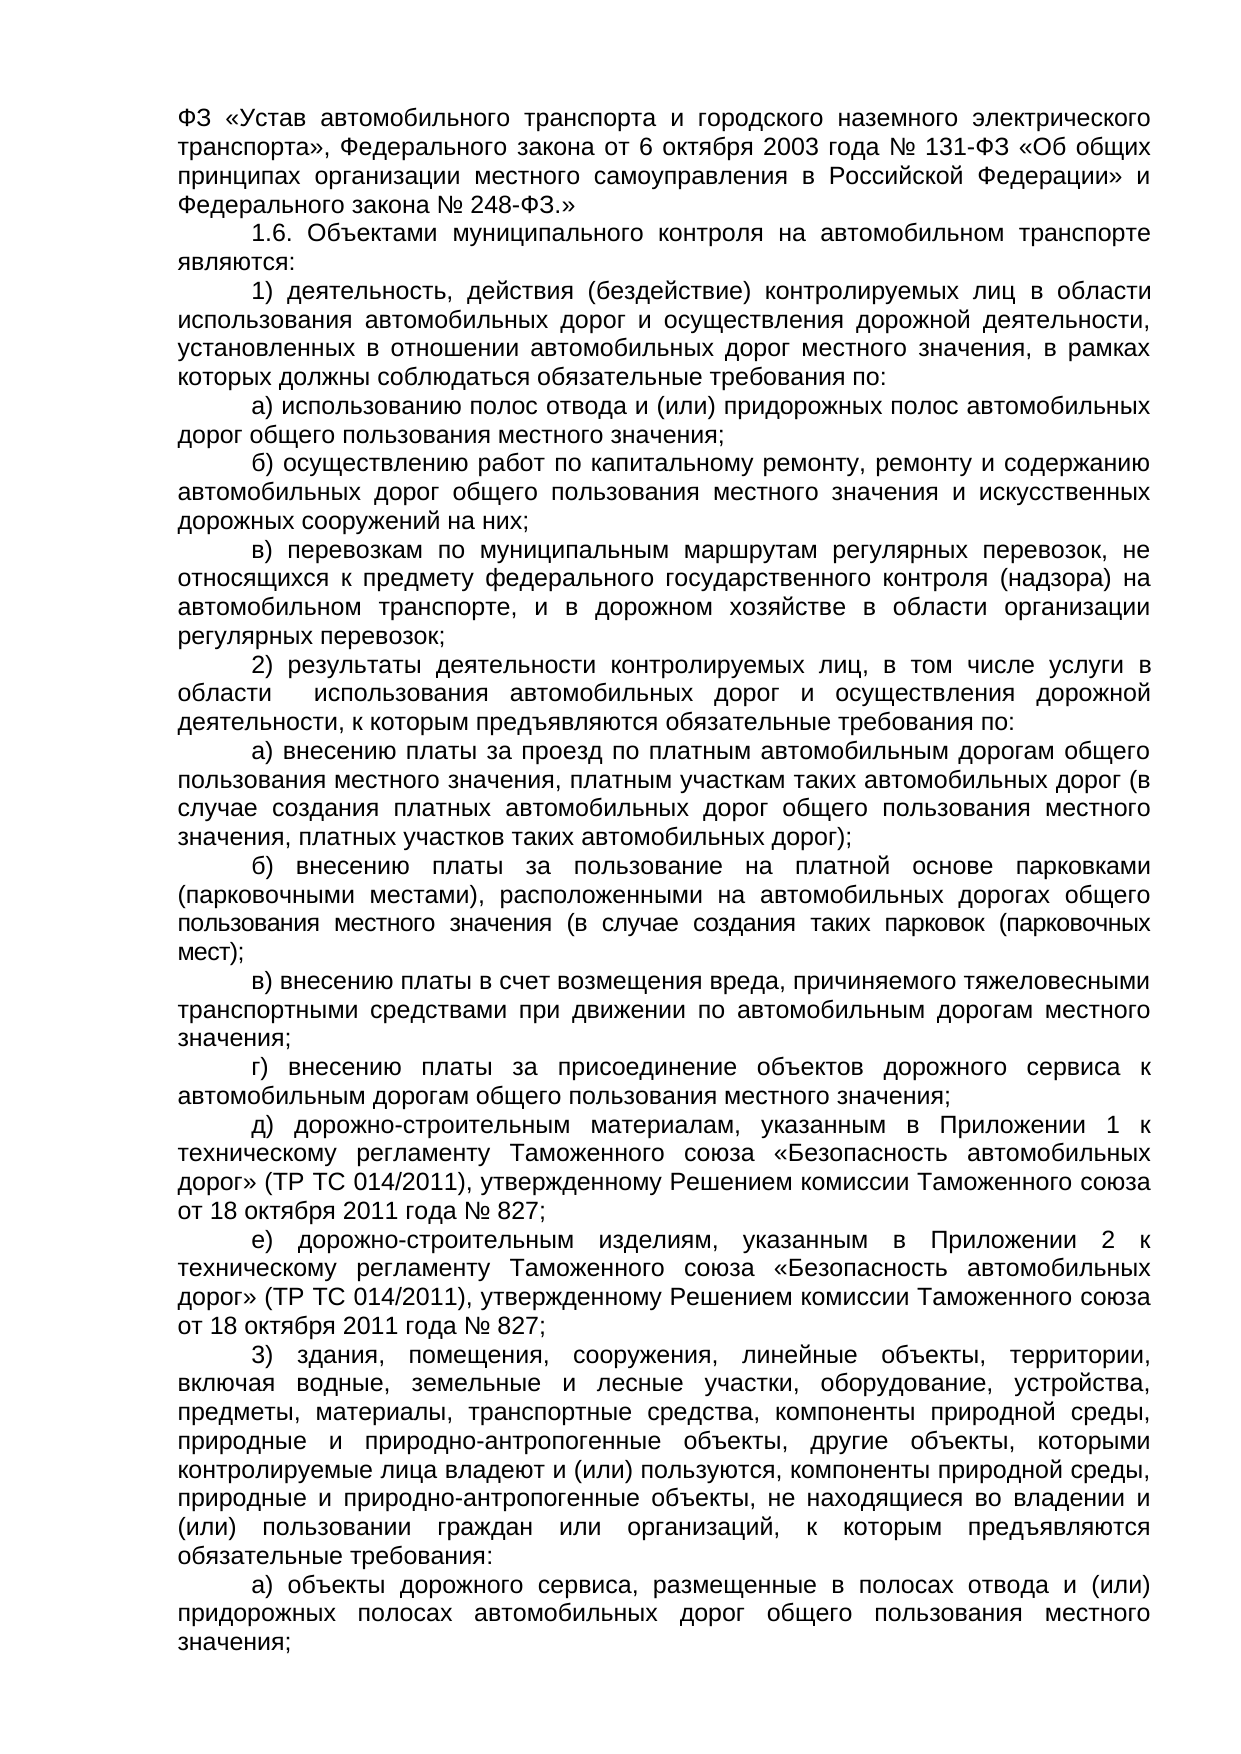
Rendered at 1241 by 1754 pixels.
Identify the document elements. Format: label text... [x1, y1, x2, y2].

text а) использованию полос отвода и (или) придорожных полос автомобильных дорог общего пользования местного значения; [177, 391, 1152, 448]
text в) внесению платы в счет возмещения вреда, причиняемого тяжеловесными транспортными средствами при движении по автомобильным дорогам местного значения; [177, 966, 1152, 1052]
text а) внесению платы за проезд по платным автомобильным дорогам общего пользования местного значения, платным участкам таких автомобильных дорог (в случае создания платных автомобильных дорог общего пользования местного значения, платных участков таких автомобильных дорог); [177, 736, 1152, 851]
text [177, 103, 1152, 218]
text 1) деятельность, действия (бездействие) контролируемых лиц в области использования автомобильных дорог и осуществления дорожной деятельности, установленных в отношении автомобильных дорог местного значения, в рамках которых должны соблюдаться обязательные требования по: [177, 276, 1152, 391]
text в) перевозкам по муниципальным маршрутам регулярных перевозок, не относящихся к предмету федерального государственного контроля (надзора) на автомобильном транспорте, и в дорожном хозяйстве в области организации регулярных перевозок; [177, 535, 1152, 650]
text 2) результаты деятельности контролируемых лиц, в том числе услуги в области использования автомобильных дорог и осуществления дорожной деятельности, к которым предъявляются обязательные требования по: [177, 650, 1152, 736]
text е) дорожно-строительным изделиям, указанным в Приложении 2 к техническому регламенту Таможенного союза «Безопасность автомобильных дорог» (ТР ТС 014/2011), утвержденному Решением комиссии Таможенного союза от 18 октября 2011 года № 827; [177, 1225, 1152, 1340]
text д) дорожно-строительным материалам, указанным в Приложении 1 к техническому регламенту Таможенного союза «Безопасность автомобильных дорог» (ТР ТС 014/2011), утвержденному Решением комиссии Таможенного союза от 18 октября 2011 года № 827; [177, 1110, 1152, 1225]
text а) объекты дорожного сервиса, размещенные в полосах отвода и (или) придорожных полосах автомобильных дорог общего пользования местного значения; [177, 1570, 1152, 1656]
text б) внесению платы за пользование на платной основе парковками (парковочными местами), расположенными на автомобильных дорогах общего пользования местного значения (в случае создания таких парковок (парковочных мест); [177, 851, 1152, 966]
text б) осуществлению работ по капитальному ремонту, ремонту и содержанию автомобильных дорог общего пользования местного значения и искусственных дорожных сооружений на них; [177, 448, 1152, 535]
text г) внесению платы за присоединение объектов дорожного сервиса к автомобильным дорогам общего пользования местного значения; [177, 1052, 1152, 1110]
text 1.6. Объектами муниципального контроля на автомобильном транспорте являются: [177, 218, 1152, 276]
text 3) здания, помещения, сооружения, линейные объекты, территории, включая водные, земельные и лесные участки, оборудование, устройства, предметы, материалы, транспортные средства, компоненты природной среды, природные и природно-антропогенные объекты, другие объекты, которыми контролируемые лица владеют и (или) пользуются, компоненты природной среды, природные и природно-антропогенные объекты, не находящиеся во владении и (или) пользовании граждан или организаций, к которым предъявляются обязательные требования: [177, 1340, 1152, 1570]
